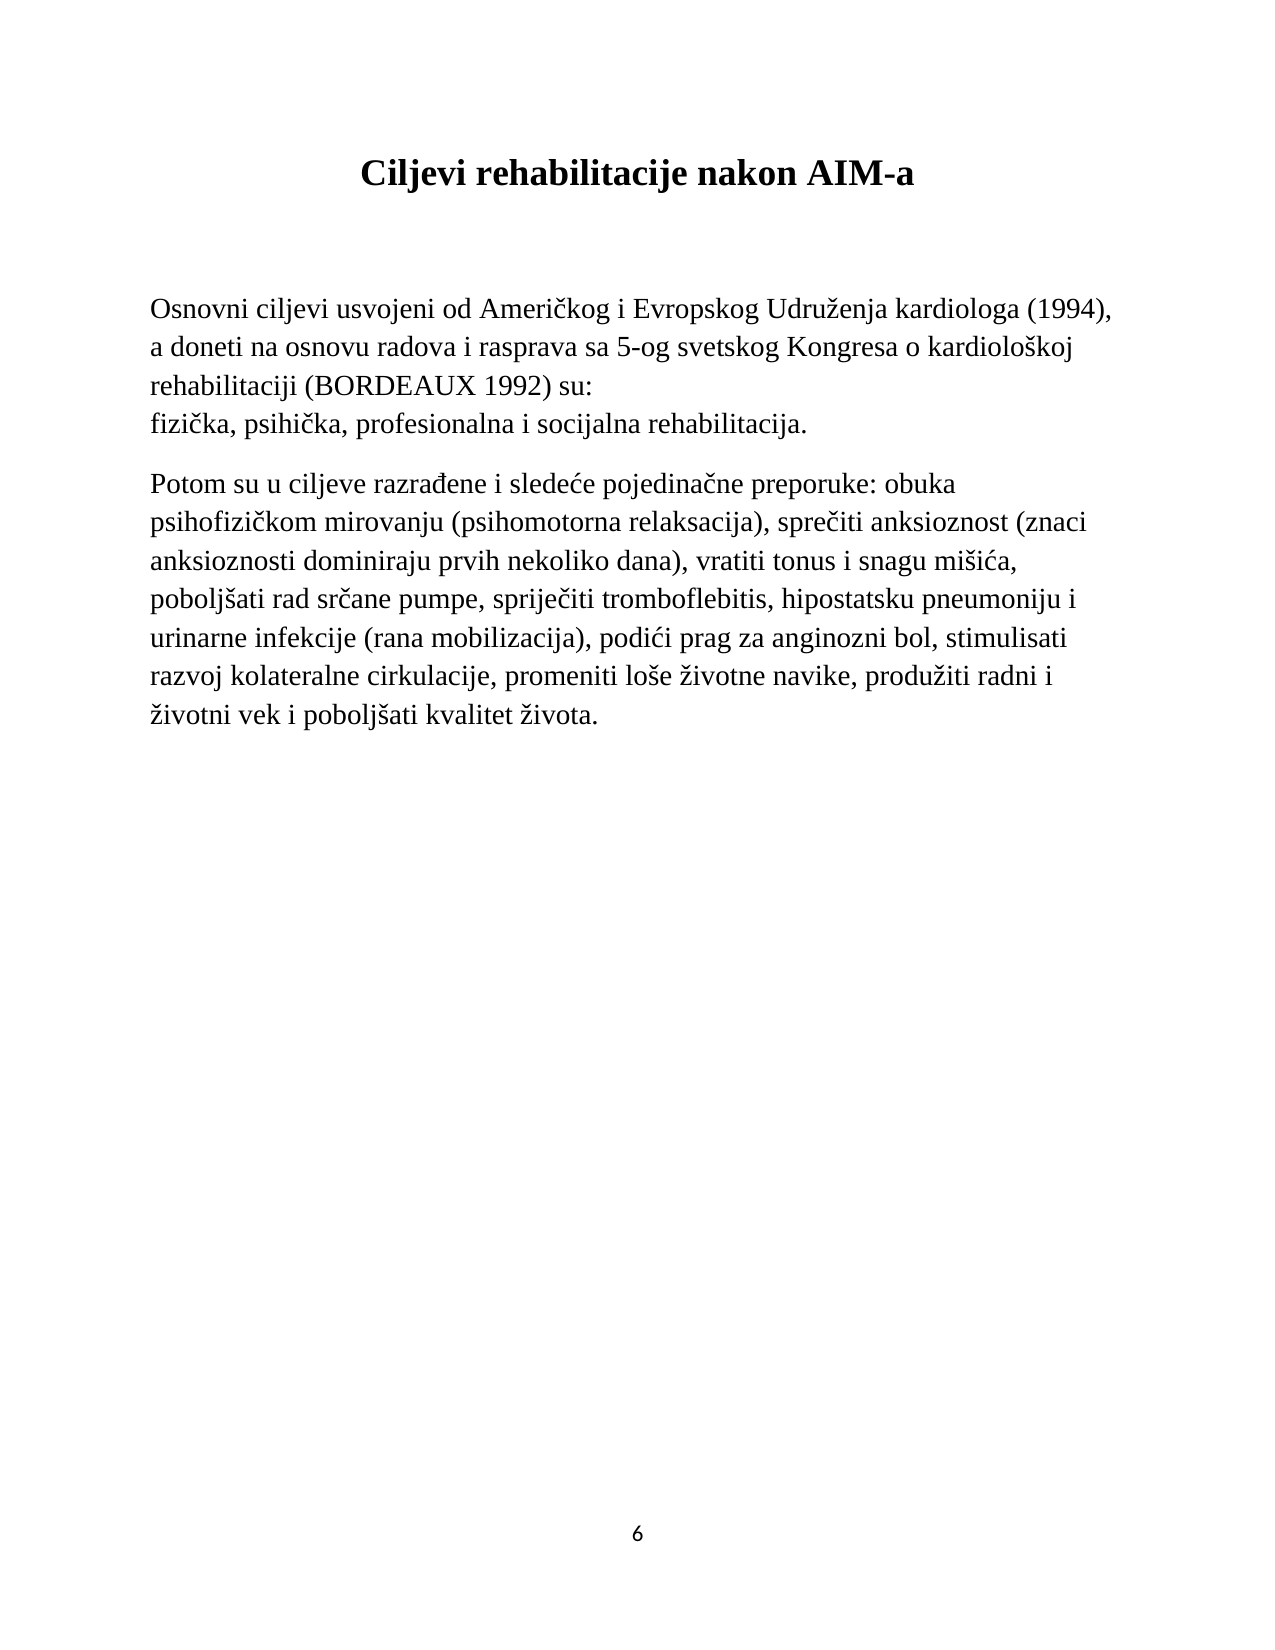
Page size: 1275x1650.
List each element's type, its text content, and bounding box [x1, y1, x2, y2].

text Osnovni ciljevi usvojeni od Američkog i Evropskog Udruženja kardiologa (1994), a doneti na osnovu radova i rasprava sa 5-og svetskog Kongresa o kardiološkoj rehabilitaciji (BORDEAUX 1992) su: fizička, psihička, profesionalna i socijalna rehabilitacija. [150, 291, 1125, 440]
text Potom su u ciljeve razrađene i sledeće pojedinačne preporuke: obuka psihofizičkom mirovanju (psihomotorna relaksacija), sprečiti anksioznost (znaci anksioznosti dominiraju prvih nekoliko dana), vratiti tonus i snagu mišića, poboljšati rad srčane pumpe, spriječiti tromboflebitis, hipostatsku pneumoniju i urinarne infekcije (rana mobilizacija), podići prag za anginozni bol, stimulisati razvoj kolateralne cirkulacije, promeniti loše životne navike, produžiti radni i životni vek i poboljšati kvalitet života. [150, 466, 1125, 731]
text Ciljevi rehabilitacije nakon AIM-a [150, 150, 1125, 193]
